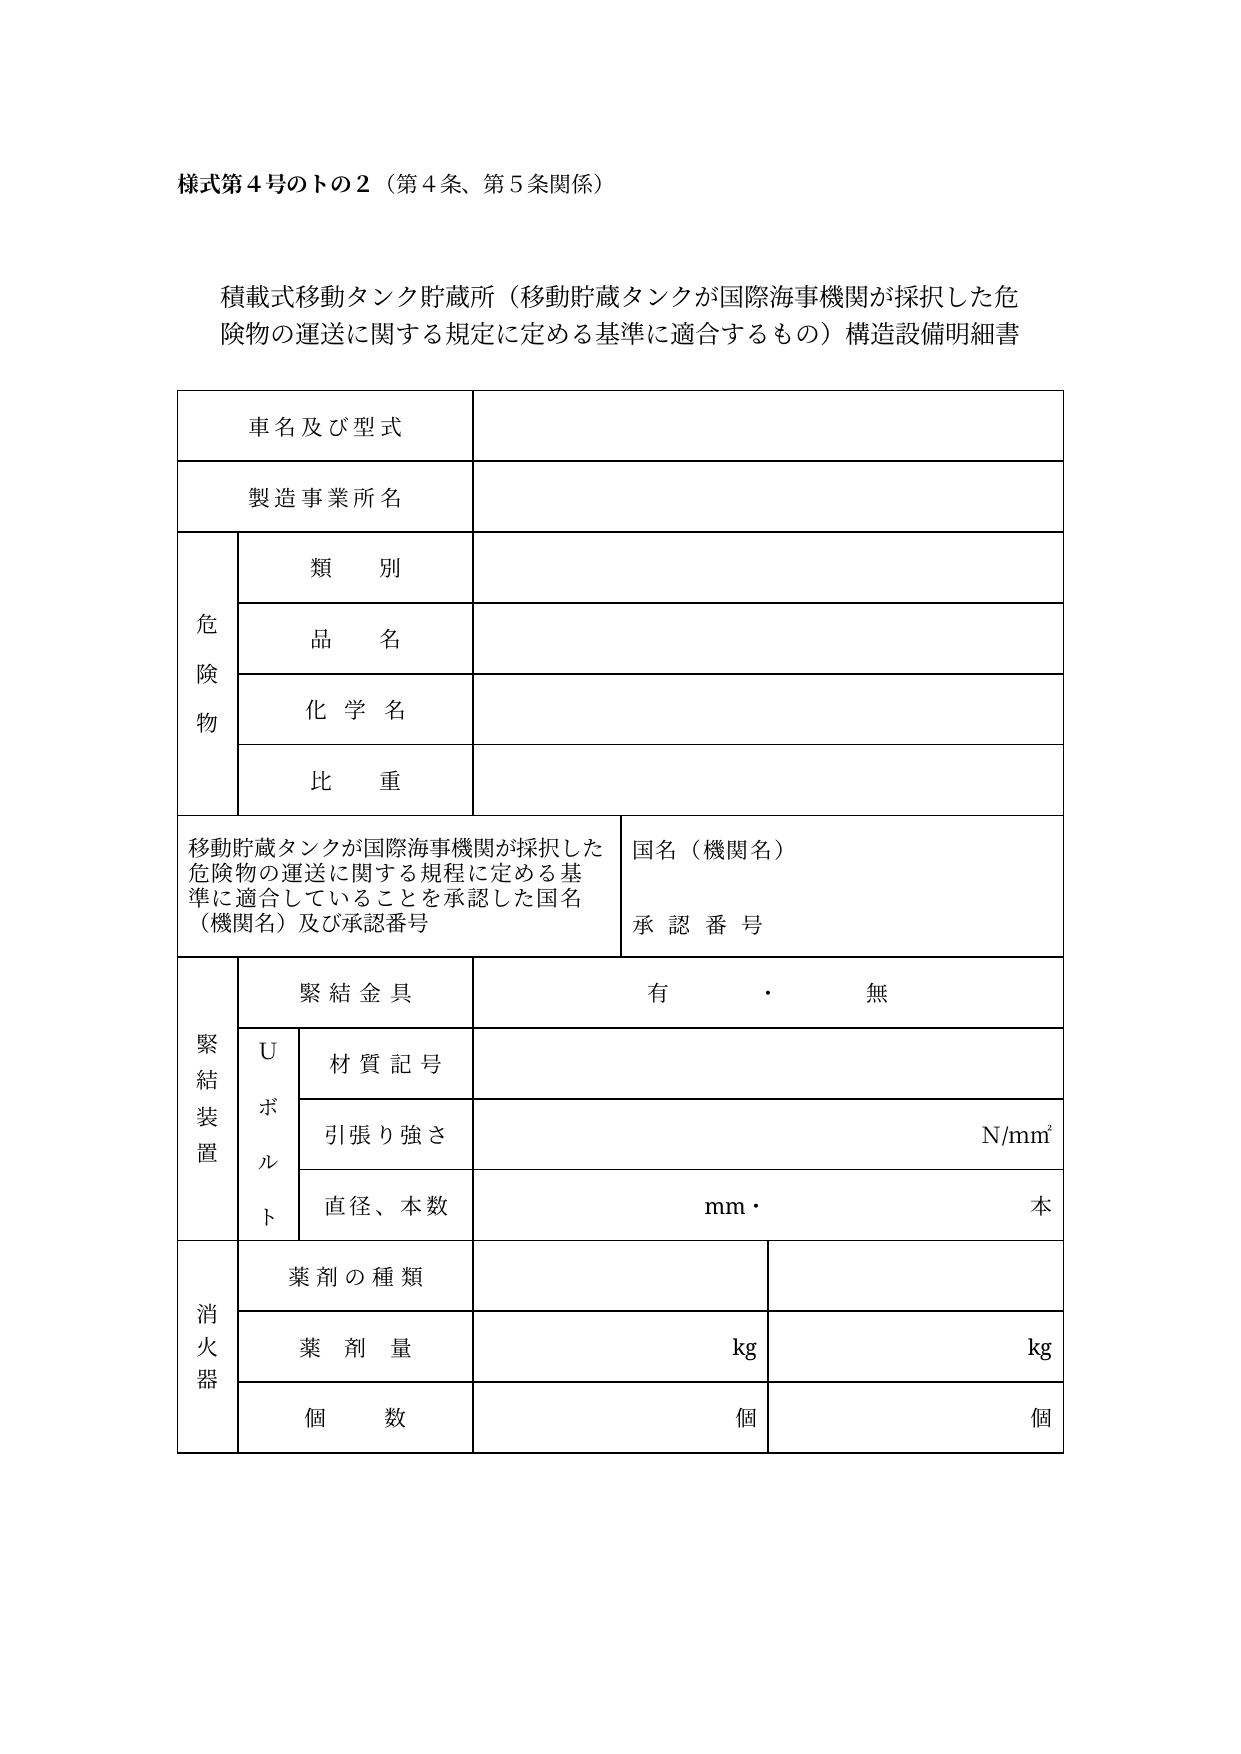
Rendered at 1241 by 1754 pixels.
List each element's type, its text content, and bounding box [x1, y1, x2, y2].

table_cell 有 ・ 無 [474, 958, 1063, 1027]
table_cell [769, 1241, 1063, 1310]
table_cell Ｎ/ｍ㎡ [474, 1100, 1063, 1169]
table_header [474, 391, 1063, 460]
table_cell 製造事業所名 [178, 462, 472, 531]
table_cell 材質記号 [300, 1029, 472, 1098]
table_cell [474, 604, 1063, 673]
table_cell 個数 [239, 1383, 472, 1452]
table_cell 品名 [239, 604, 472, 673]
table_cell [474, 1241, 767, 1310]
table_cell kg [769, 1312, 1063, 1381]
text 険物の運送に関する規定に定める基準に適合するもの）構造設備明細書 [177, 314, 1063, 352]
table_cell 薬剤の種類 [239, 1241, 472, 1310]
table_cell 緊結金具 [239, 958, 472, 1027]
table_header 車名及び型式 [178, 391, 472, 460]
table_cell 消火器 [178, 1241, 237, 1452]
table_cell 移動貯蔵タンクが国際海事機関が採択した 危険物の運送に関する規程に定める基 準に適合していることを承認した国名 （機関名）及び承認番号 [178, 816, 620, 956]
table_cell 国名（機関名） 承認番号 [622, 816, 1063, 956]
table_cell 比重 [239, 745, 472, 814]
table_cell mm・ 本 [474, 1170, 1063, 1239]
table_cell [474, 533, 1063, 602]
text 様式第４号のトの２（第４条、第５条関係） [177, 164, 1063, 202]
table_cell 危険物 [178, 533, 237, 814]
table_cell Ｕボルト [239, 1029, 298, 1239]
table_cell 個 [769, 1383, 1063, 1452]
table_cell 個 [474, 1383, 767, 1452]
text 積載式移動タンク貯蔵所（移動貯蔵タンクが国際海事機関が採択した危 [177, 277, 1063, 314]
table_cell 直径、本数 [300, 1170, 472, 1239]
table_cell 類別 [239, 533, 472, 602]
table_cell [474, 675, 1063, 744]
table_cell [474, 1029, 1063, 1098]
table_cell 化学名 [239, 675, 472, 744]
table_cell [474, 462, 1063, 531]
table_cell 引張り強さ [300, 1100, 472, 1169]
table_cell kg [474, 1312, 767, 1381]
table_cell 緊結装置 [178, 958, 237, 1239]
table_cell [474, 745, 1063, 814]
table_cell 薬剤量 [239, 1312, 472, 1381]
